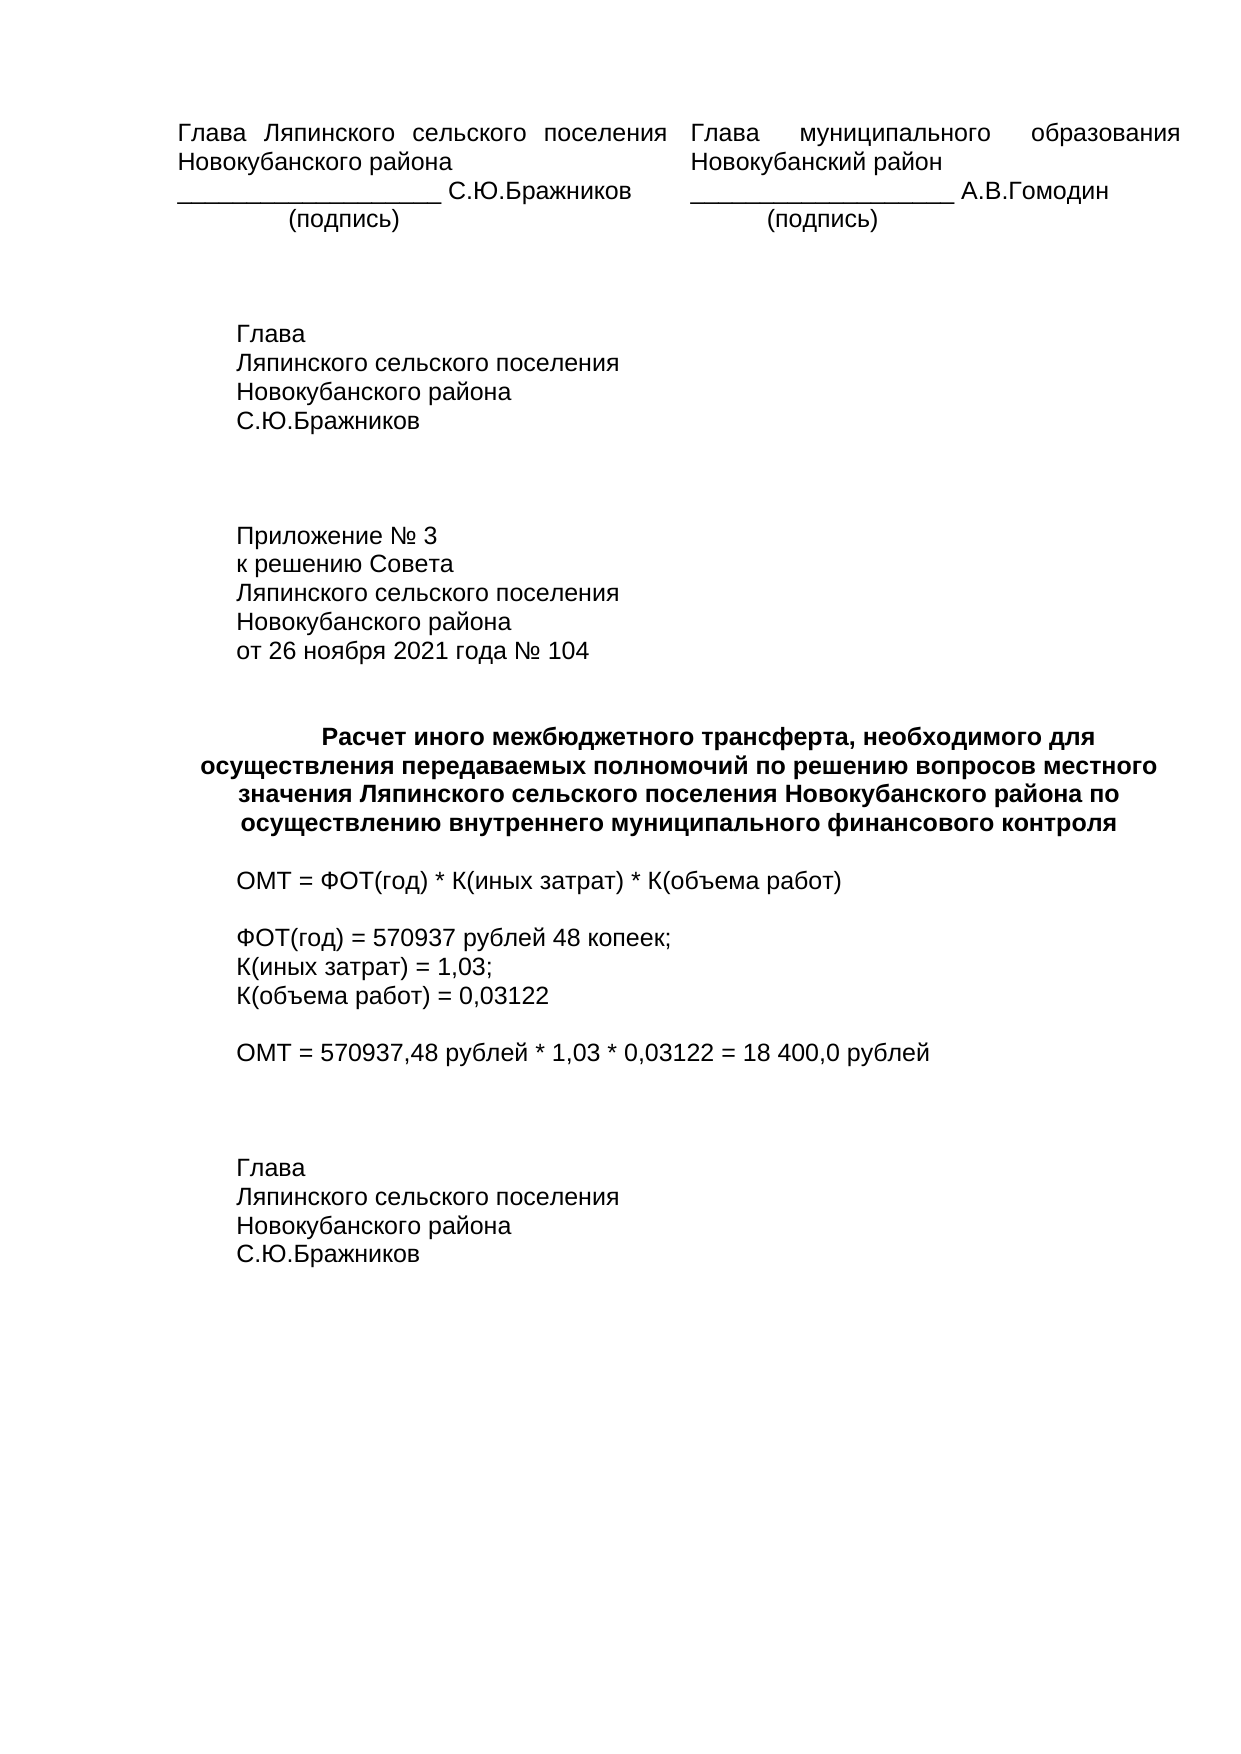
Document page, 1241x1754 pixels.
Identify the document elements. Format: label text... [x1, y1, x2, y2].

table_cell Глава Ляпинского сельского поселения Новокубанского района ___________________ С.Ю.Бражников [166, 118, 679, 204]
text Ляпинского сельского поселения [177, 578, 1181, 607]
text Новокубанского района [177, 1211, 1181, 1239]
text Глава [177, 1153, 1181, 1182]
text к решению Совета [177, 549, 1181, 578]
table_cell (подпись) [679, 204, 1192, 233]
text от 26 ноября 2021 года № 104 [177, 636, 1181, 664]
text С.Ю.Бражников [177, 1239, 1181, 1268]
text ОМТ = 570937,48 рублей * 1,03 * 0,03122 = 18 400,0 рублей [177, 1038, 1181, 1067]
text Новокубанского района [177, 377, 1181, 406]
table_cell Глава муниципального образования Новокубанский район ___________________ А.В.Гомодин [679, 118, 1192, 204]
text Ляпинского сельского поселения [177, 348, 1181, 377]
text С.Ю.Бражников [177, 406, 1181, 434]
table_cell (подпись) [166, 204, 679, 233]
text К(объема работ) = 0,03122 [177, 981, 1181, 1009]
text Ляпинского сельского поселения [177, 1182, 1181, 1211]
text Глава [177, 319, 1181, 348]
text Приложение № 3 [177, 521, 1181, 549]
text Расчет иного межбюджетного трансферта, необходимого для осуществления передаваемых полномочий по решению вопросов местного значения Ляпинского сельского поселения Новокубанского района по осуществлению внутреннего муниципального финансового контроля [177, 722, 1181, 837]
text Новокубанского района [177, 607, 1181, 636]
text ОМТ = ФОТ(год) * К(иных затрат) * К(объема работ) [177, 866, 1181, 894]
text ФОТ(год) = 570937 рублей 48 копеек; [177, 923, 1181, 952]
text К(иных затрат) = 1,03; [177, 952, 1181, 981]
